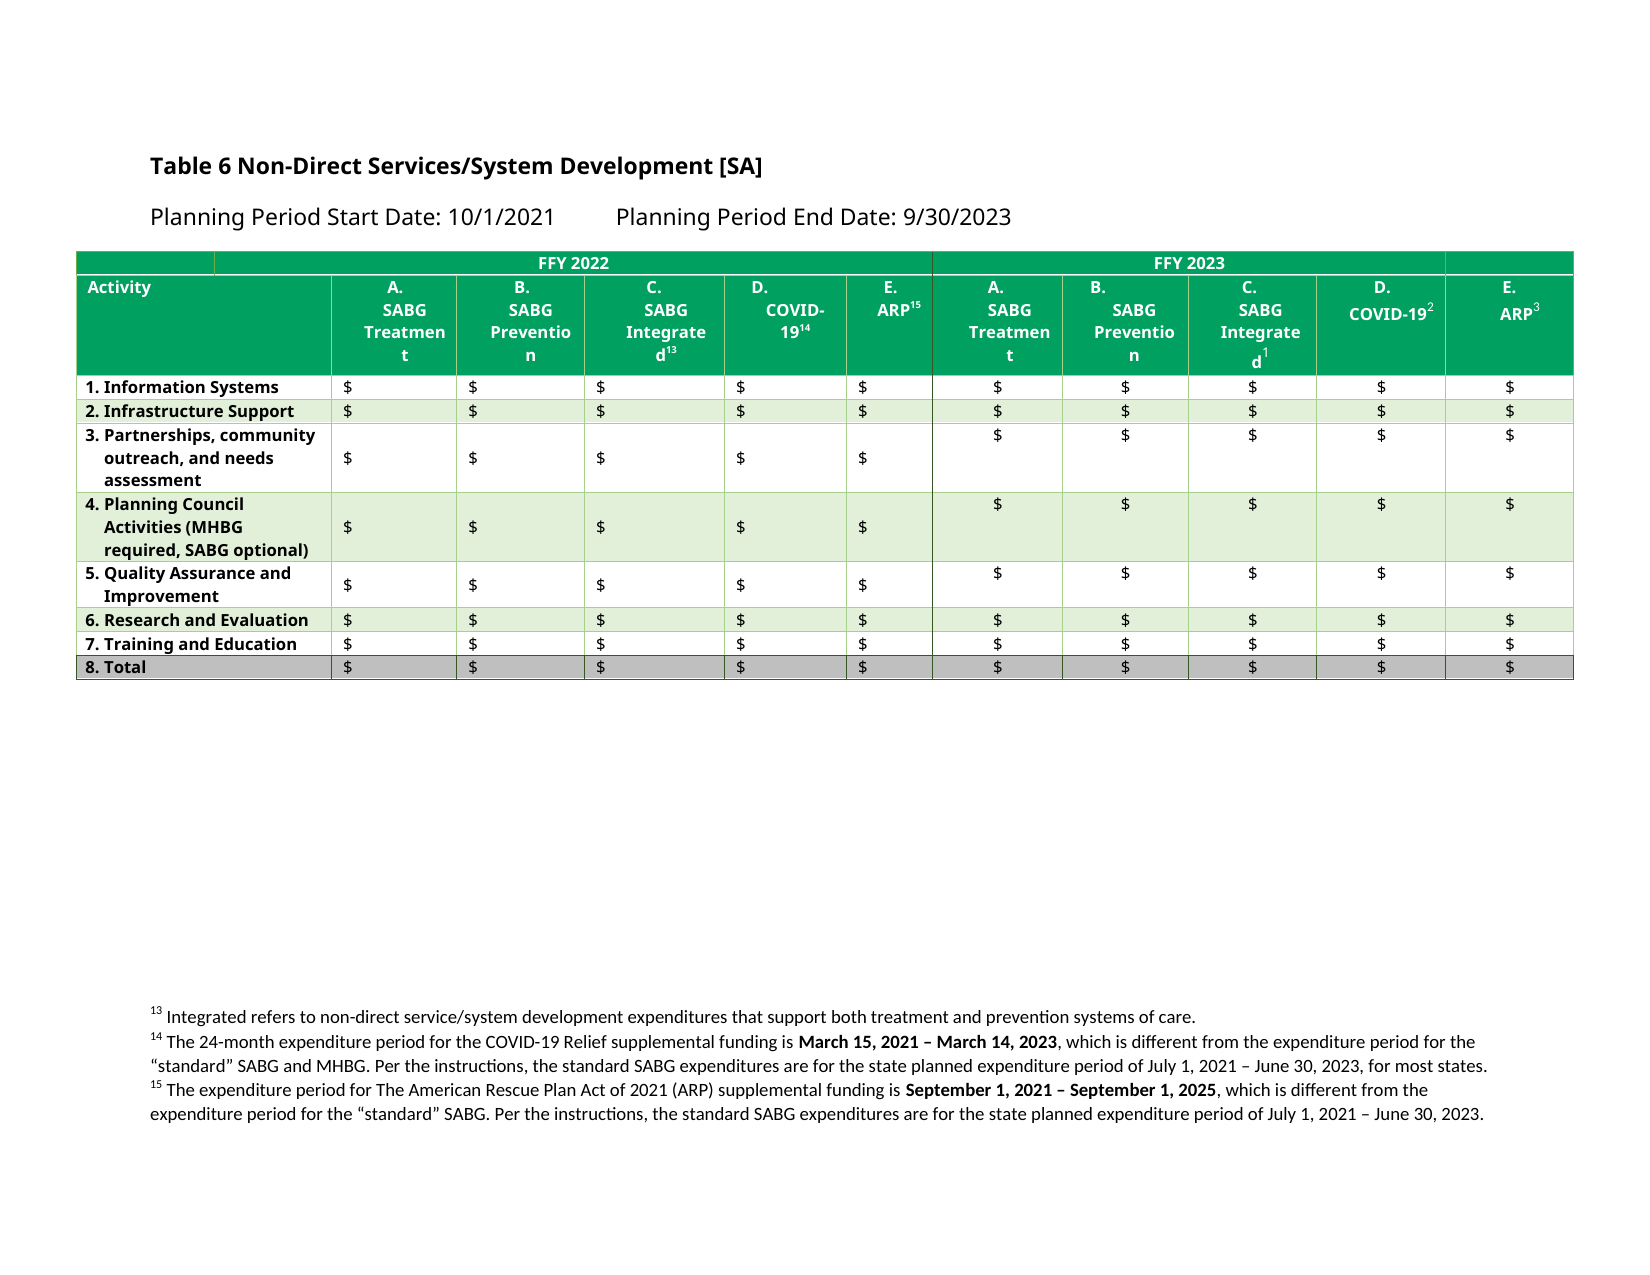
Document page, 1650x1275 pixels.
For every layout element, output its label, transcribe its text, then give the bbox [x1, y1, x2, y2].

table_cell $ [1063, 493, 1188, 561]
table_cell $ [1189, 424, 1316, 492]
table_cell $ [847, 656, 932, 678]
table_cell $ [1189, 608, 1316, 631]
table_cell $ [1446, 493, 1573, 561]
table_header [77, 252, 214, 274]
table_cell $ [457, 656, 584, 678]
table_cell ARP3 [1446, 276, 1573, 375]
table_cell $ [725, 656, 846, 678]
table_cell Information Systems [77, 376, 331, 399]
table_cell $ [1446, 562, 1573, 607]
table_cell $ [1446, 376, 1573, 399]
table_cell SABG Treatment [332, 276, 456, 375]
table_cell $ [847, 608, 932, 631]
table_cell $ [332, 376, 456, 399]
table_cell $ [933, 608, 1062, 631]
table_cell SABG Prevention [457, 276, 584, 375]
table_cell $ [1317, 608, 1445, 631]
table_cell $ [933, 562, 1062, 607]
table_cell $ [847, 562, 932, 607]
table_cell $ [585, 608, 724, 631]
table_cell $ [1063, 400, 1188, 422]
text Planning Period Start Date: 10/1/2021 Planning Period End Date: 9/30/2023 [150, 200, 1500, 232]
table_cell $ [847, 493, 932, 561]
table_cell SABG Prevention [1063, 276, 1188, 375]
table_cell $ [332, 608, 456, 631]
table_cell $ [847, 400, 932, 422]
table_cell $ [1189, 376, 1316, 399]
table_cell $ [1063, 424, 1188, 492]
table_cell $ [1189, 656, 1316, 678]
table_cell COVID-192 [1317, 276, 1445, 375]
table_cell $ [1063, 376, 1188, 399]
table_cell $ [725, 424, 846, 492]
table_cell $ [1317, 424, 1445, 492]
table_cell $ [1189, 562, 1316, 607]
table_cell $ [457, 562, 584, 607]
table_cell $ [1063, 608, 1188, 631]
table_cell $ [725, 632, 846, 655]
table_cell COVID-19 [725, 276, 846, 375]
table_cell $ [1317, 493, 1445, 561]
table_cell SABG Integrated [585, 276, 724, 375]
table_cell $ [585, 493, 724, 561]
table_cell $ [585, 424, 724, 492]
table_cell $ [457, 376, 584, 399]
table_cell $ [725, 608, 846, 631]
table_cell $ [1446, 400, 1573, 422]
table_cell $ [847, 376, 932, 399]
table_cell Activity [77, 276, 331, 375]
table_cell Partnerships, community outreach, and needs assessment [77, 424, 331, 492]
table_cell $ [1446, 608, 1573, 631]
table_cell $ [585, 632, 724, 655]
table_cell $ [457, 632, 584, 655]
table_cell $ [332, 424, 456, 492]
table_cell $ [457, 608, 584, 631]
table_cell $ [933, 632, 1062, 655]
table_cell $ [1189, 632, 1316, 655]
table_cell $ [847, 424, 932, 492]
table_cell $ [1063, 632, 1188, 655]
table_cell $ [1446, 424, 1573, 492]
table_cell $ [1189, 493, 1316, 561]
table_cell $ [933, 376, 1062, 399]
table_cell $ [1317, 562, 1445, 607]
table_header FFY 2023 [933, 252, 1445, 274]
table_cell $ [725, 376, 846, 399]
table_cell Total [77, 656, 331, 678]
table_cell $ [332, 562, 456, 607]
table_cell Training and Education [77, 632, 331, 655]
table_cell $ [933, 656, 1062, 678]
table_cell Planning Council Activities (MHBG required, SABG optional) [77, 493, 331, 561]
table_cell $ [933, 400, 1062, 422]
table_cell $ [725, 493, 846, 561]
table_cell $ [1317, 656, 1445, 678]
table_cell $ [1189, 400, 1316, 422]
table_cell $ [332, 632, 456, 655]
table_cell $ [725, 562, 846, 607]
table_cell $ [1317, 400, 1445, 422]
table_cell ARP [847, 276, 932, 375]
table_cell Infrastructure Support [77, 400, 331, 422]
table_cell $ [933, 424, 1062, 492]
table_cell $ [1063, 562, 1188, 607]
table_cell Research and Evaluation [77, 608, 331, 631]
table_cell $ [725, 400, 846, 422]
table_cell $ [933, 493, 1062, 561]
table_cell $ [1063, 656, 1188, 678]
table_cell $ [585, 400, 724, 422]
table_cell SABG Treatment [933, 276, 1062, 375]
table_cell $ [457, 400, 584, 422]
table_header [1446, 252, 1573, 274]
table_cell $ [847, 632, 932, 655]
table_cell SABG Integrated1 [1189, 276, 1316, 375]
text Table 6 Non-Direct Services/System Development [SA] [150, 150, 1500, 181]
table_cell $ [457, 493, 584, 561]
table_cell $ [1317, 376, 1445, 399]
table_cell $ [585, 562, 724, 607]
table_cell $ [332, 656, 456, 678]
table_cell $ [1446, 632, 1573, 655]
table_cell $ [332, 493, 456, 561]
table_cell Quality Assurance and Improvement [77, 562, 331, 607]
table_cell $ [457, 424, 584, 492]
table_cell $ [1446, 656, 1573, 678]
table_cell $ [585, 656, 724, 678]
table_cell $ [1317, 632, 1445, 655]
table_header FFY 2022 [215, 252, 932, 274]
table_cell $ [585, 376, 724, 399]
table_cell $ [332, 400, 456, 422]
